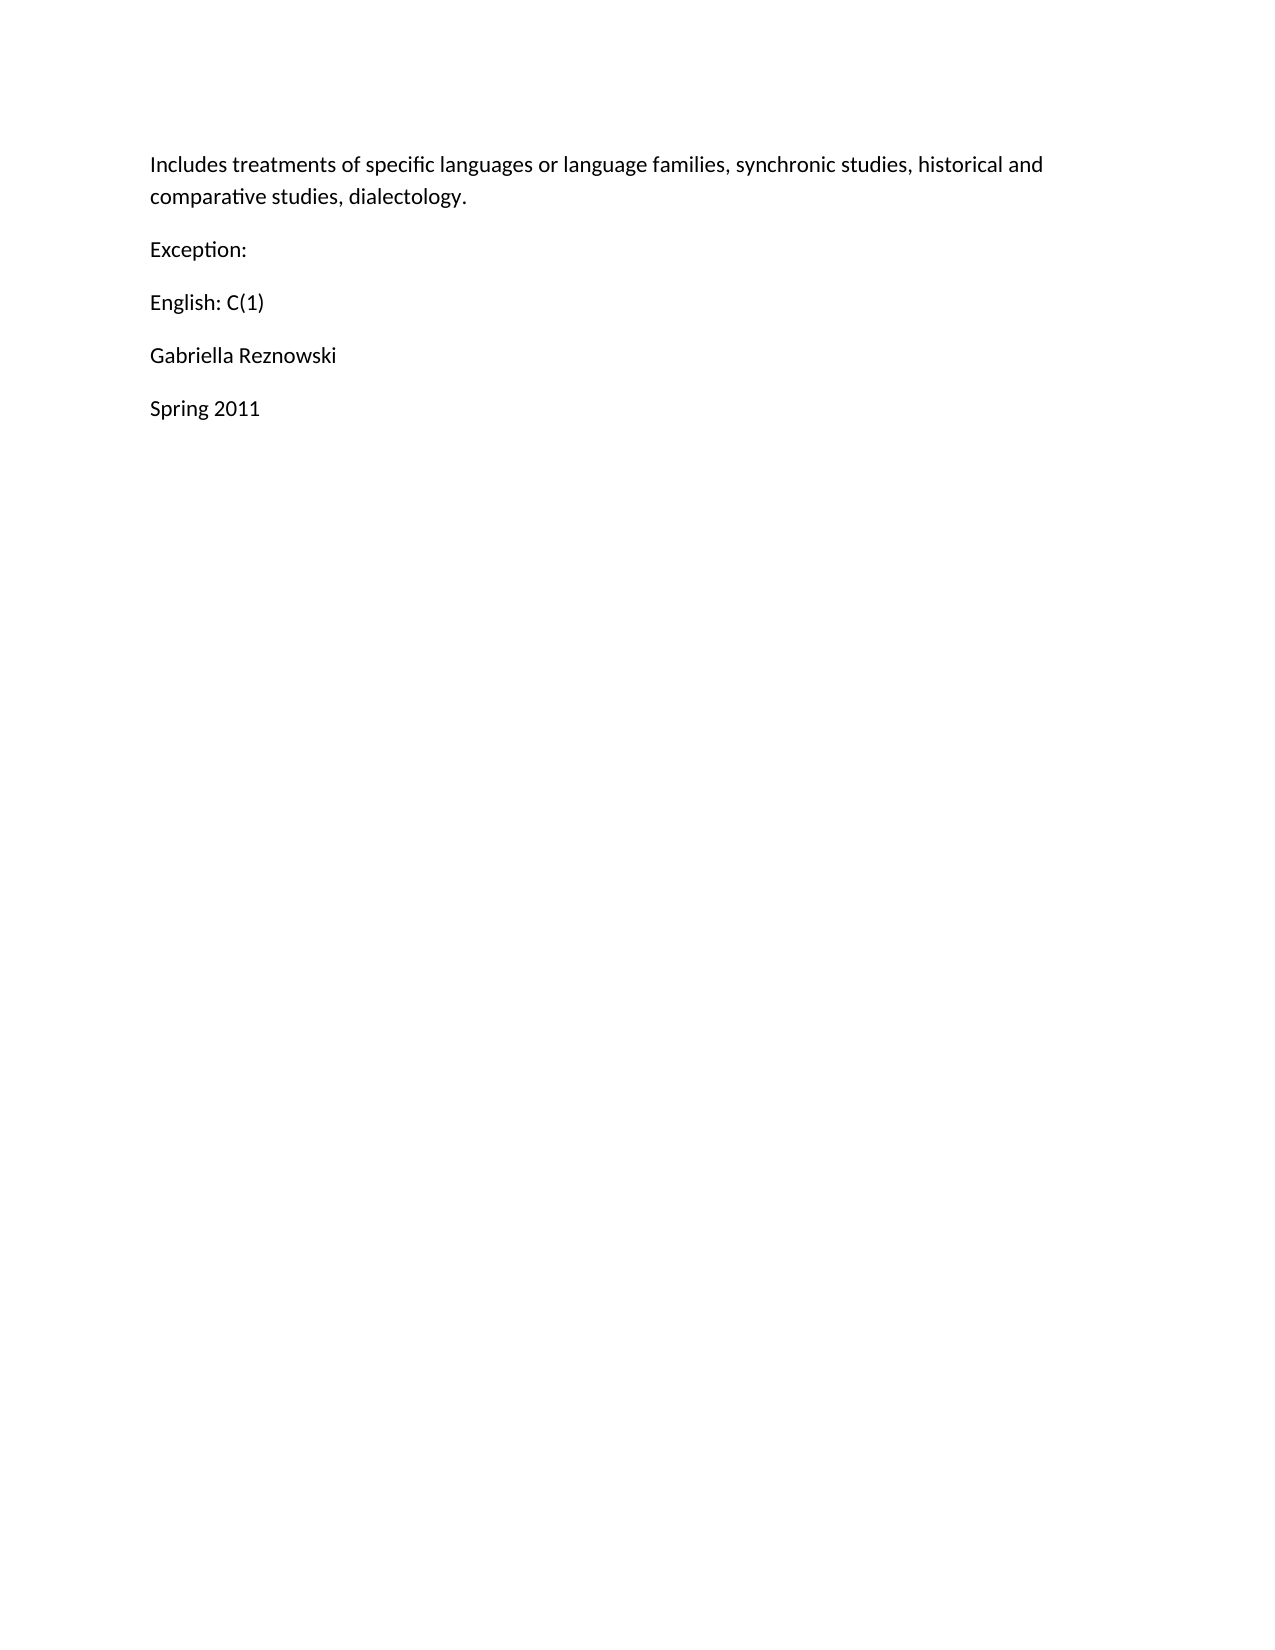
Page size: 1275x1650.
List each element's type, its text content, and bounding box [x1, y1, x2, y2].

text Gabriella Reznowski [150, 341, 1125, 369]
text Spring 2011 [150, 394, 1125, 422]
text English: C(1) [150, 288, 1125, 316]
text Includes treatments of specific languages or language families, synchronic studies, historical and comparative studies, dialectology. [150, 150, 1125, 210]
text Exception: [150, 235, 1125, 263]
